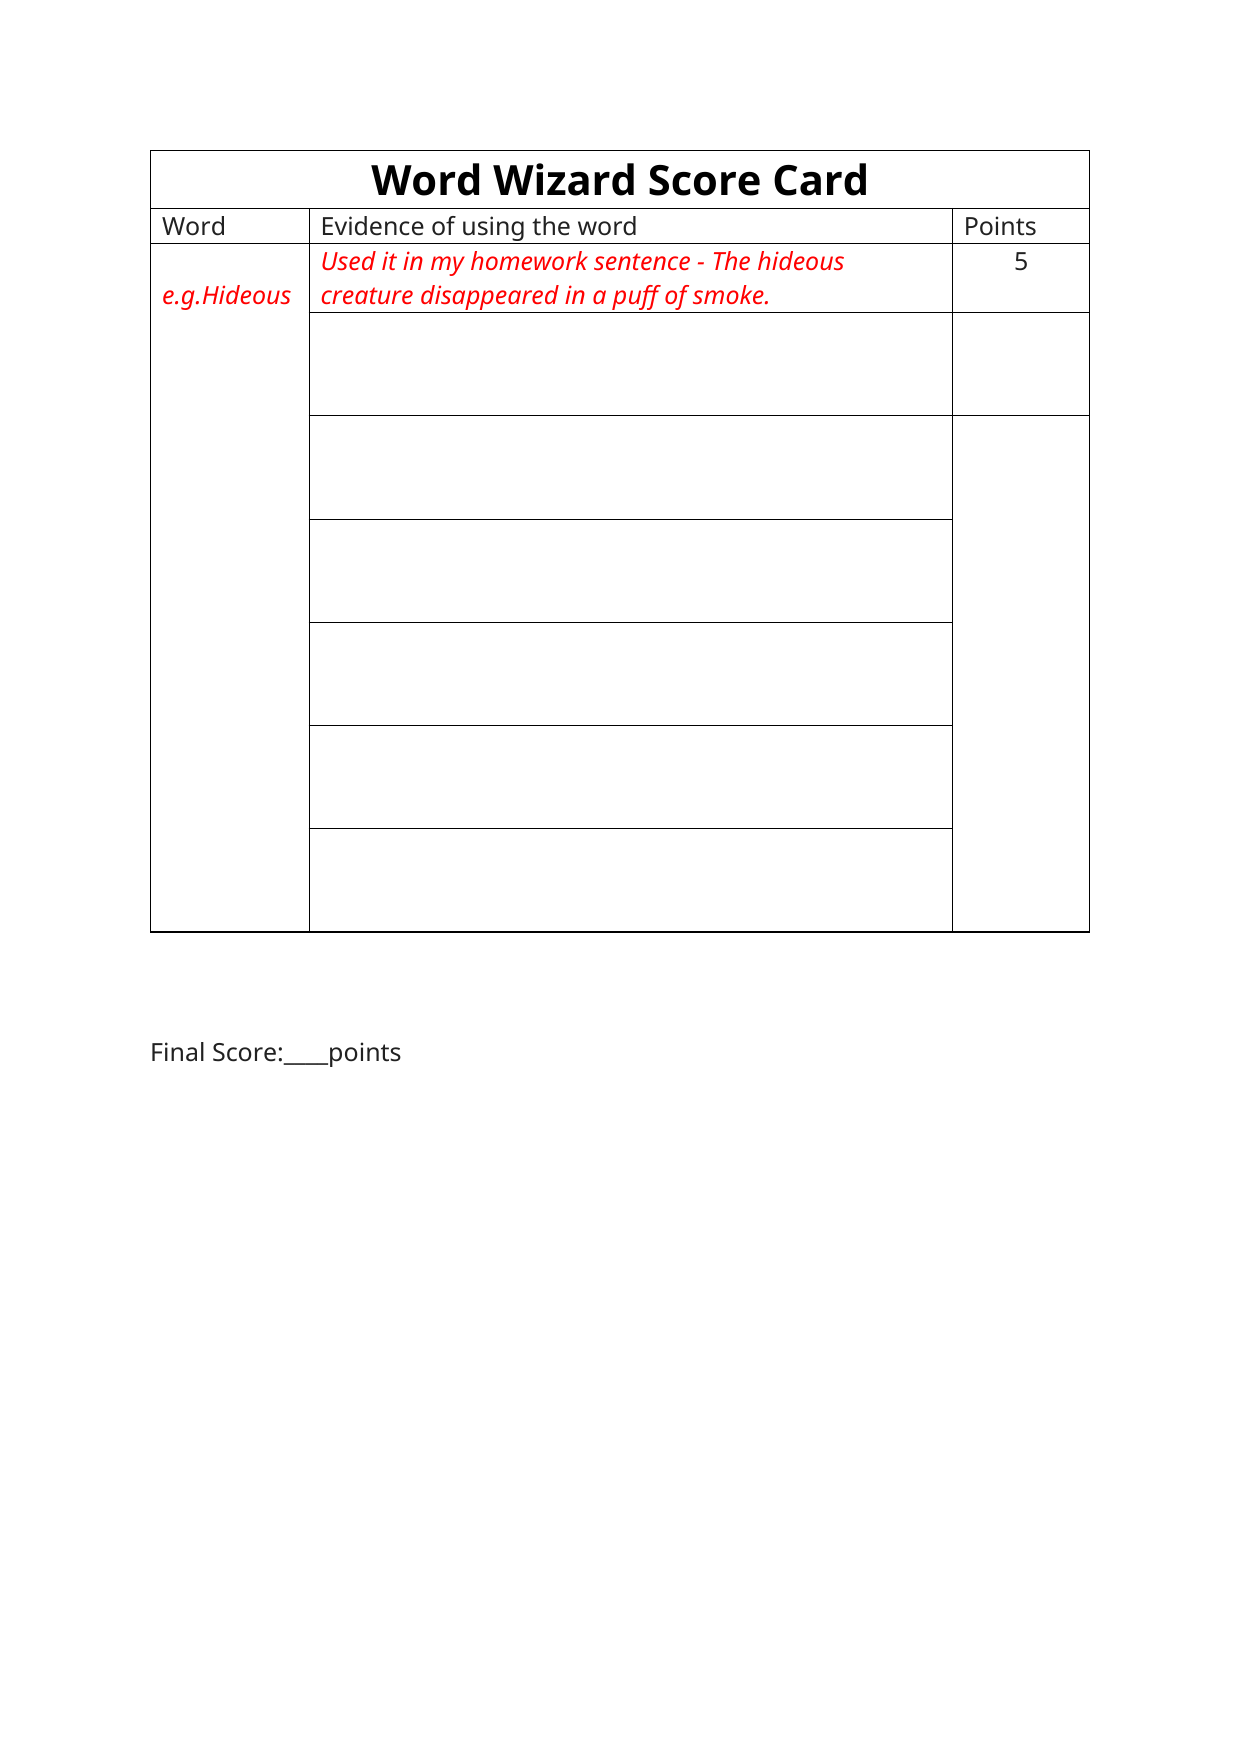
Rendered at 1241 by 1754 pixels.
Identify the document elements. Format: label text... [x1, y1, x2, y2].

table_cell e.g.Hideous [151, 244, 309, 931]
table_header Word Wizard Score Card [151, 151, 1089, 208]
table_cell 5 [953, 244, 1089, 312]
table_cell [310, 829, 952, 931]
table_cell Word [151, 209, 309, 243]
table_cell [310, 623, 952, 725]
table_cell [953, 313, 1089, 415]
table_cell Evidence of using the word [310, 209, 952, 243]
table_cell [310, 313, 952, 415]
table_cell Points [953, 209, 1089, 243]
table_cell [310, 520, 952, 622]
table_cell [310, 416, 952, 518]
table_cell [953, 416, 1089, 931]
table_cell Used it in my homework sentence - The hideous creature disappeared in a puff of smoke. [310, 244, 952, 312]
table_cell [310, 726, 952, 828]
text Final Score:____points [150, 1035, 1090, 1069]
